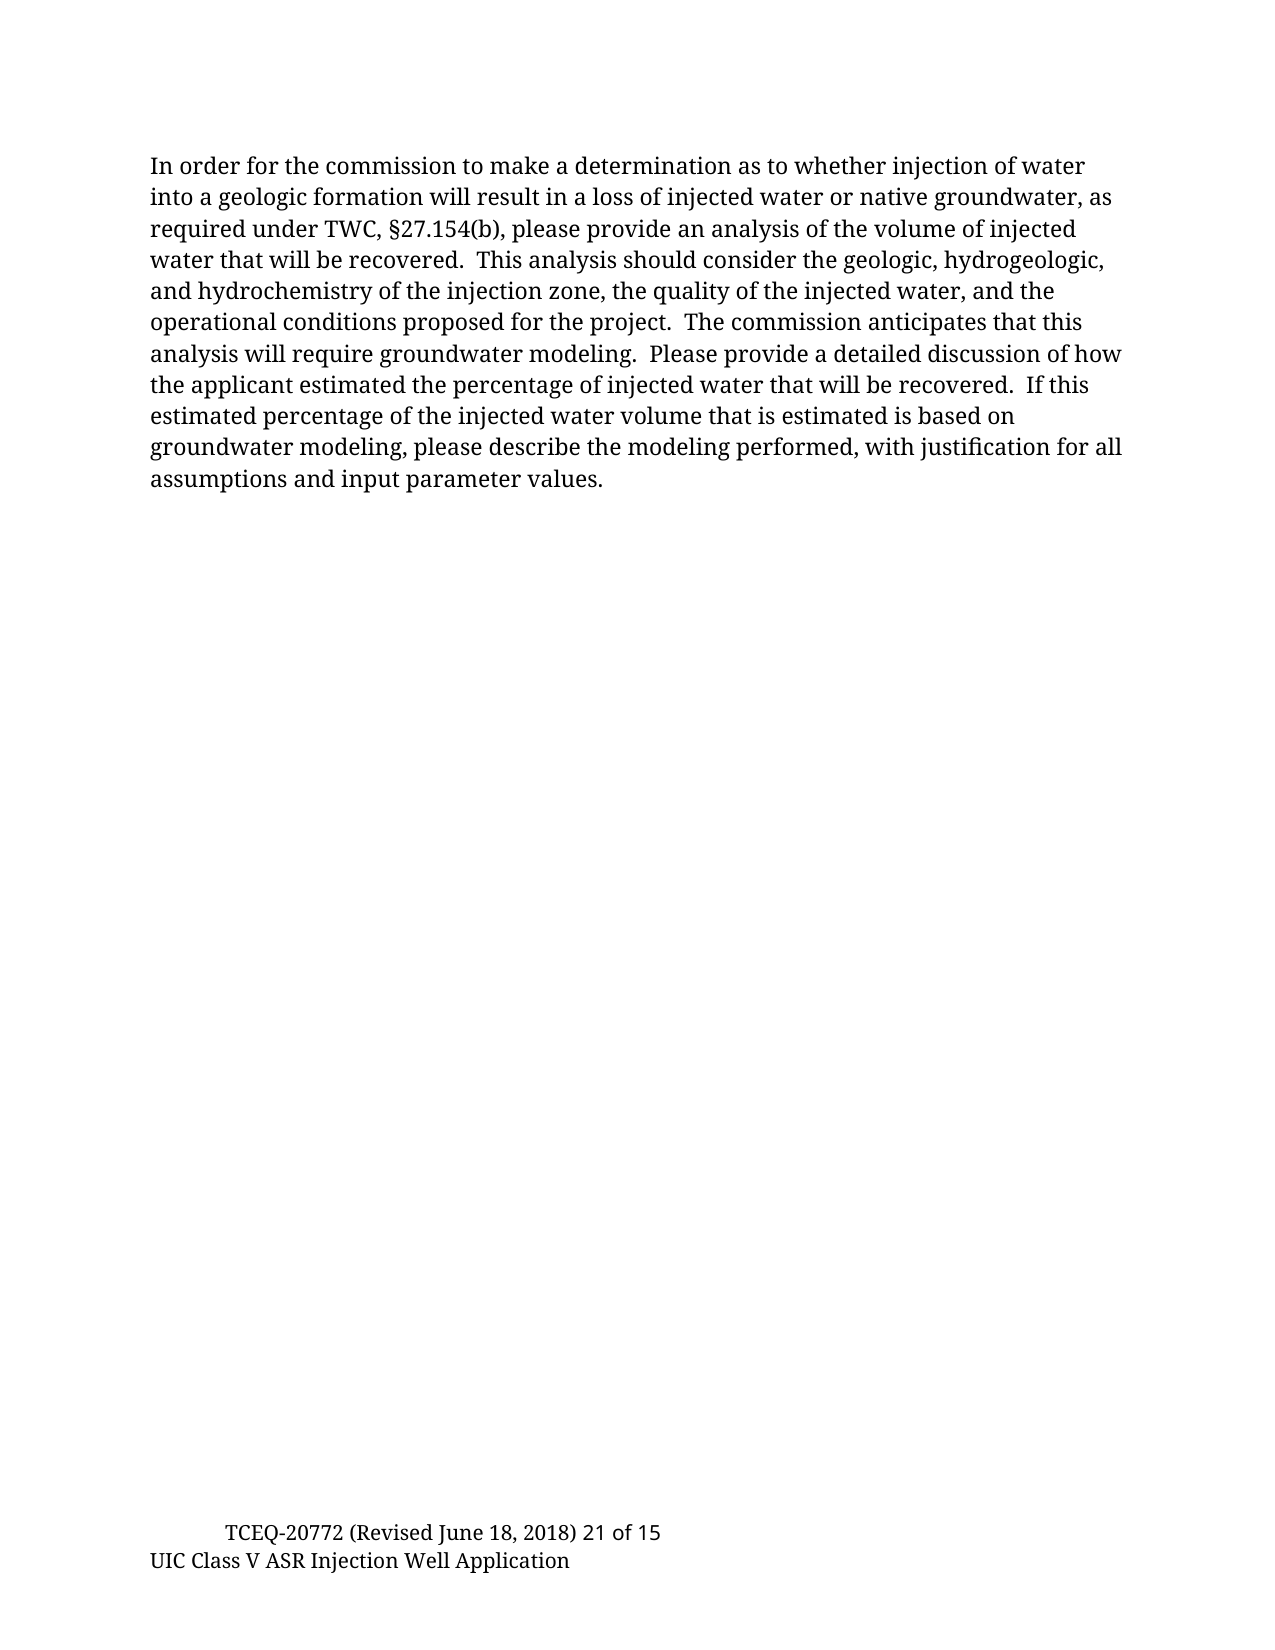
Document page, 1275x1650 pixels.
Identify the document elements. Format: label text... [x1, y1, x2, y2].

text In order for the commission to make a determination as to whether injection of water into a geologic formation will result in a loss of injected water or native groundwater, as required under TWC, §27.154(b), please provide an analysis of the volume of injected water that will be recovered. This analysis should consider the geologic, hydrogeologic, and hydrochemistry of the injection zone, the quality of the injected water, and the operational conditions proposed for the project. The commission anticipates that this analysis will require groundwater modeling. Please provide a detailed discussion of how the applicant estimated the percentage of injected water that will be recovered. If this estimated percentage of the injected water volume that is estimated is based on groundwater modeling, please describe the modeling performed, with justification for all assumptions and input parameter values. [150, 150, 1125, 494]
